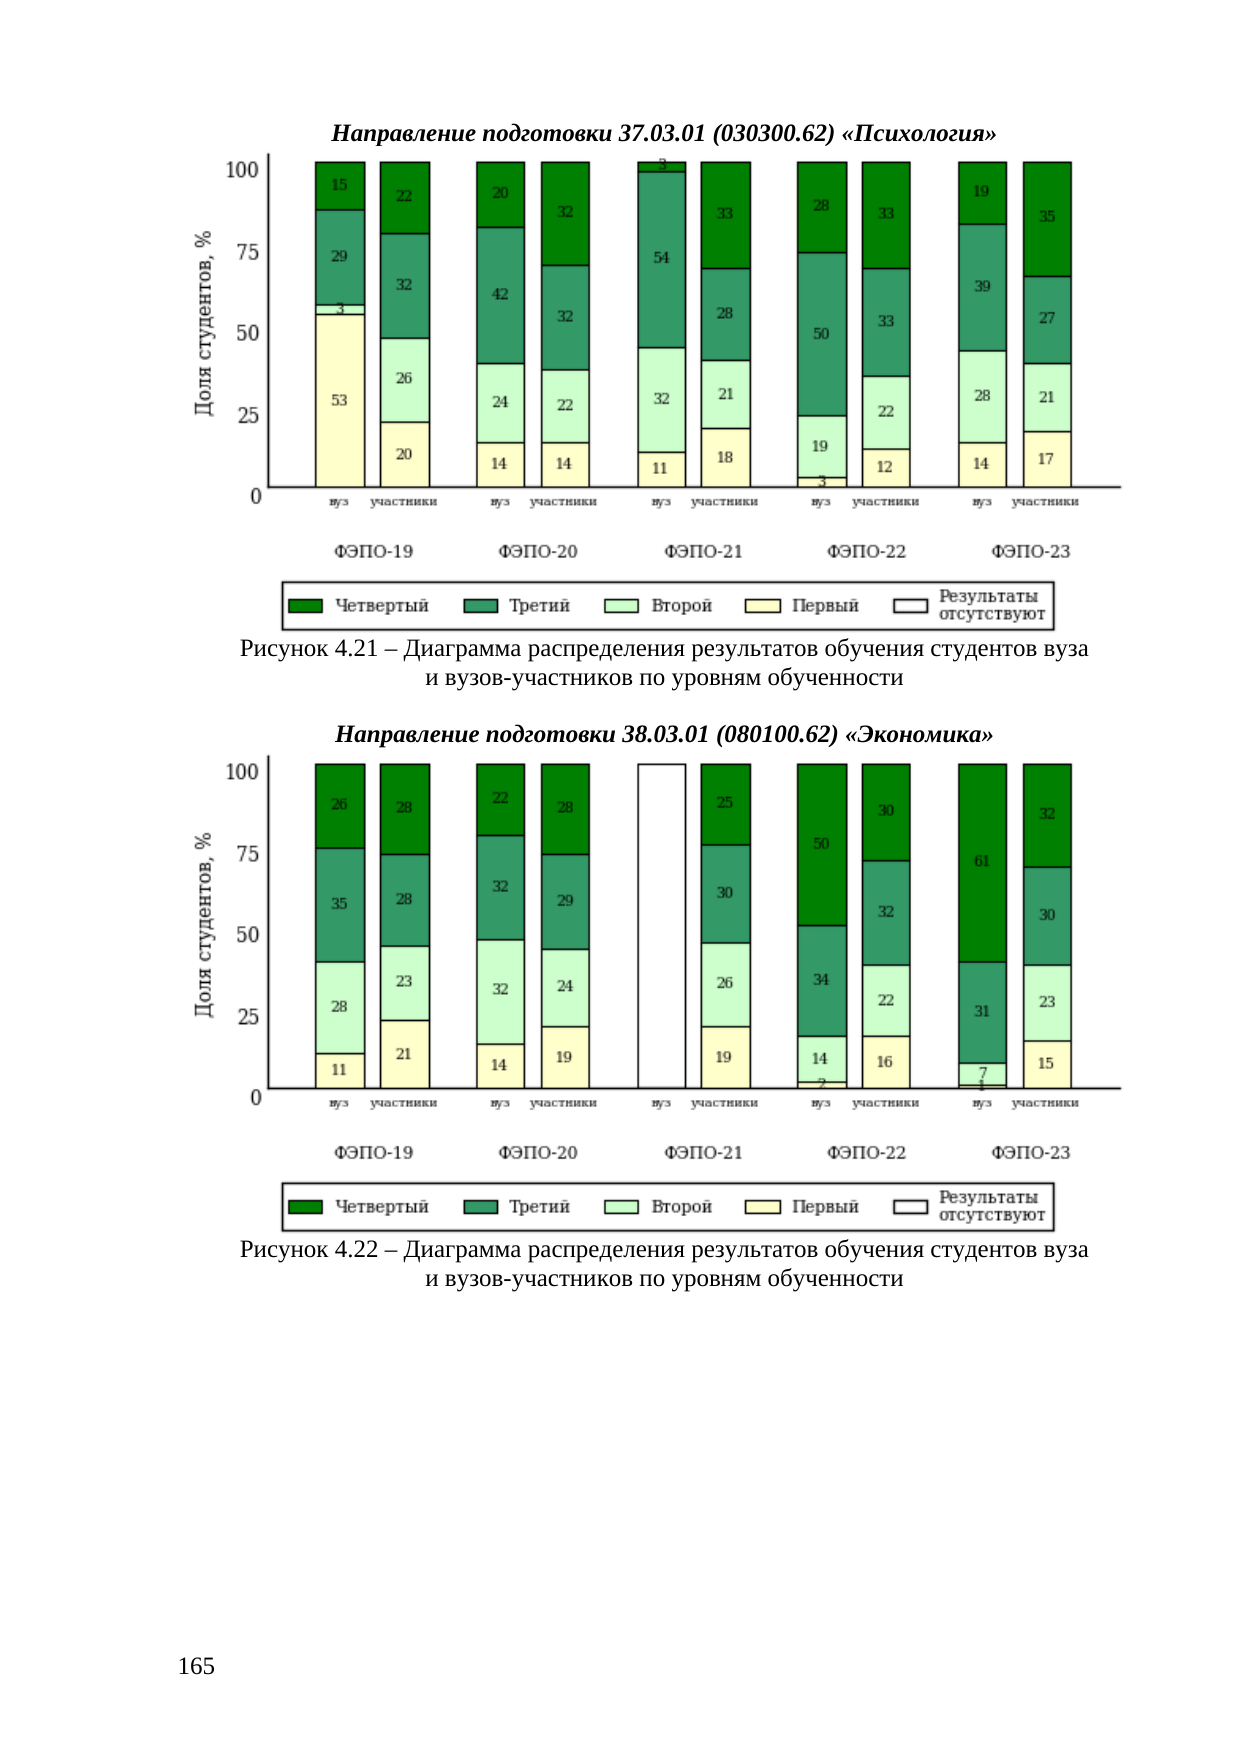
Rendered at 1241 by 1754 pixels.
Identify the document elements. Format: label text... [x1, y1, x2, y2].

picture [192, 146, 1137, 634]
picture [192, 748, 1137, 1235]
text Рисунок 4.22 – Диаграмма распределения результатов обучения студентов вуза и вузов-участников по уровням обученности [177, 1234, 1152, 1292]
text Рисунок 4.21 – Диаграмма распределения результатов обучения студентов вуза и вузов-участников по уровням обученности [177, 633, 1152, 691]
